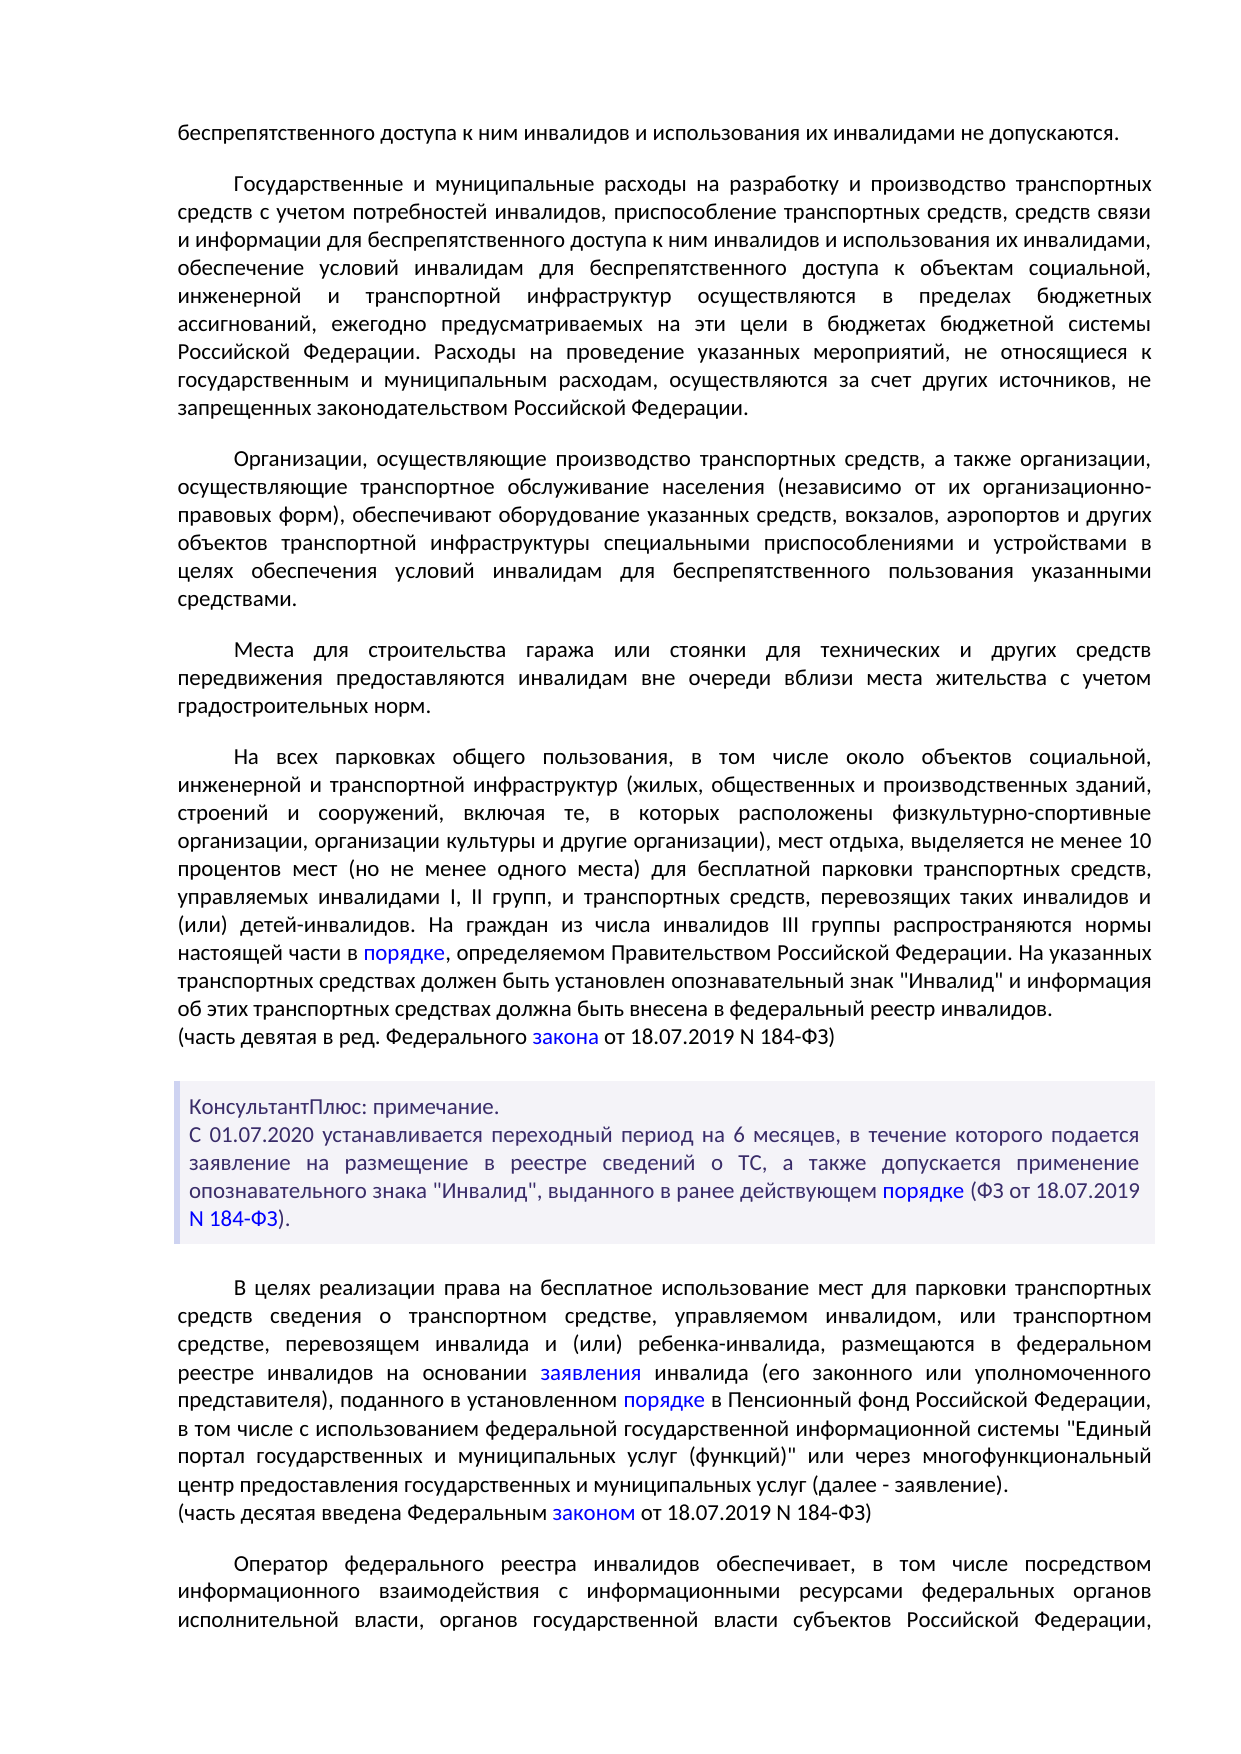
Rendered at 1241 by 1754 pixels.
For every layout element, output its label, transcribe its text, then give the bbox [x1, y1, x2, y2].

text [177, 1549, 1152, 1633]
table_header КонсультантПлюс: примечание. С 01.07.2020 устанавливается переходный период на 6 месяцев, в течение которого подается заявление на размещение в реестре сведений о ТС, а также допускается применение опознавательного знака "Инвалид", выданного в ранее действующем порядке (ФЗ от 18.07.2019 N 184-ФЗ). [180, 1081, 1149, 1244]
text В целях реализации права на бесплатное использование мест для парковки транспортных средств сведения о транспортном средстве, управляемом инвалидом, или транспортном средстве, перевозящем инвалида и (или) ребенка-инвалида, размещаются в федеральном реестре инвалидов на основании заявления инвалида (его законного или уполномоченного представителя), поданного в установленном порядке в Пенсионный фонд Российской Федерации, в том числе с использованием федеральной государственной информационной системы "Единый портал государственных и муниципальных услуг (функций)" или через многофункциональный центр предоставления государственных и муниципальных услуг (далее - заявление). [177, 1273, 1152, 1498]
text Организации, осуществляющие производство транспортных средств, а также организации, осуществляющие транспортное обслуживание населения (независимо от их организационно-правовых форм), обеспечивают оборудование указанных средств, вокзалов, аэропортов и других объектов транспортной инфраструктуры специальными приспособлениями и устройствами в целях обеспечения условий инвалидам для беспрепятственного пользования указанными средствами. [177, 444, 1152, 612]
text (часть девятая в ред. Федерального закона от 18.07.2019 N 184-ФЗ) [177, 1022, 1152, 1050]
text На всех парковках общего пользования, в том числе около объектов социальной, инженерной и транспортной инфраструктур (жилых, общественных и производственных зданий, строений и сооружений, включая те, в которых расположены физкультурно-спортивные организации, организации культуры и другие организации), мест отдыха, выделяется не менее 10 процентов мест (но не менее одного места) для бесплатной парковки транспортных средств, управляемых инвалидами I, II групп, и транспортных средств, перевозящих таких инвалидов и (или) детей-инвалидов. На граждан из числа инвалидов III группы распространяются нормы настоящей части в порядке, определяемом Правительством Российской Федерации. На указанных транспортных средствах должен быть установлен опознавательный знак "Инвалид" и информация об этих транспортных средствах должна быть внесена в федеральный реестр инвалидов. [177, 742, 1152, 1022]
text (часть десятая введена Федеральным законом от 18.07.2019 N 184-ФЗ) [177, 1498, 1152, 1526]
text Места для строительства гаража или стоянки для технических и других средств передвижения предоставляются инвалидам вне очереди вблизи места жительства с учетом градостроительных норм. [177, 635, 1152, 719]
text Государственные и муниципальные расходы на разработку и производство транспортных средств с учетом потребностей инвалидов, приспособление транспортных средств, средств связи и информации для беспрепятственного доступа к ним инвалидов и использования их инвалидами, обеспечение условий инвалидам для беспрепятственного доступа к объектам социальной, инженерной и транспортной инфраструктур осуществляются в пределах бюджетных ассигнований, ежегодно предусматриваемых на эти цели в бюджетах бюджетной системы Российской Федерации. Расходы на проведение указанных мероприятий, не относящиеся к государственным и муниципальным расходам, осуществляются за счет других источников, не запрещенных законодательством Российской Федерации. [177, 169, 1152, 421]
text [177, 118, 1152, 146]
